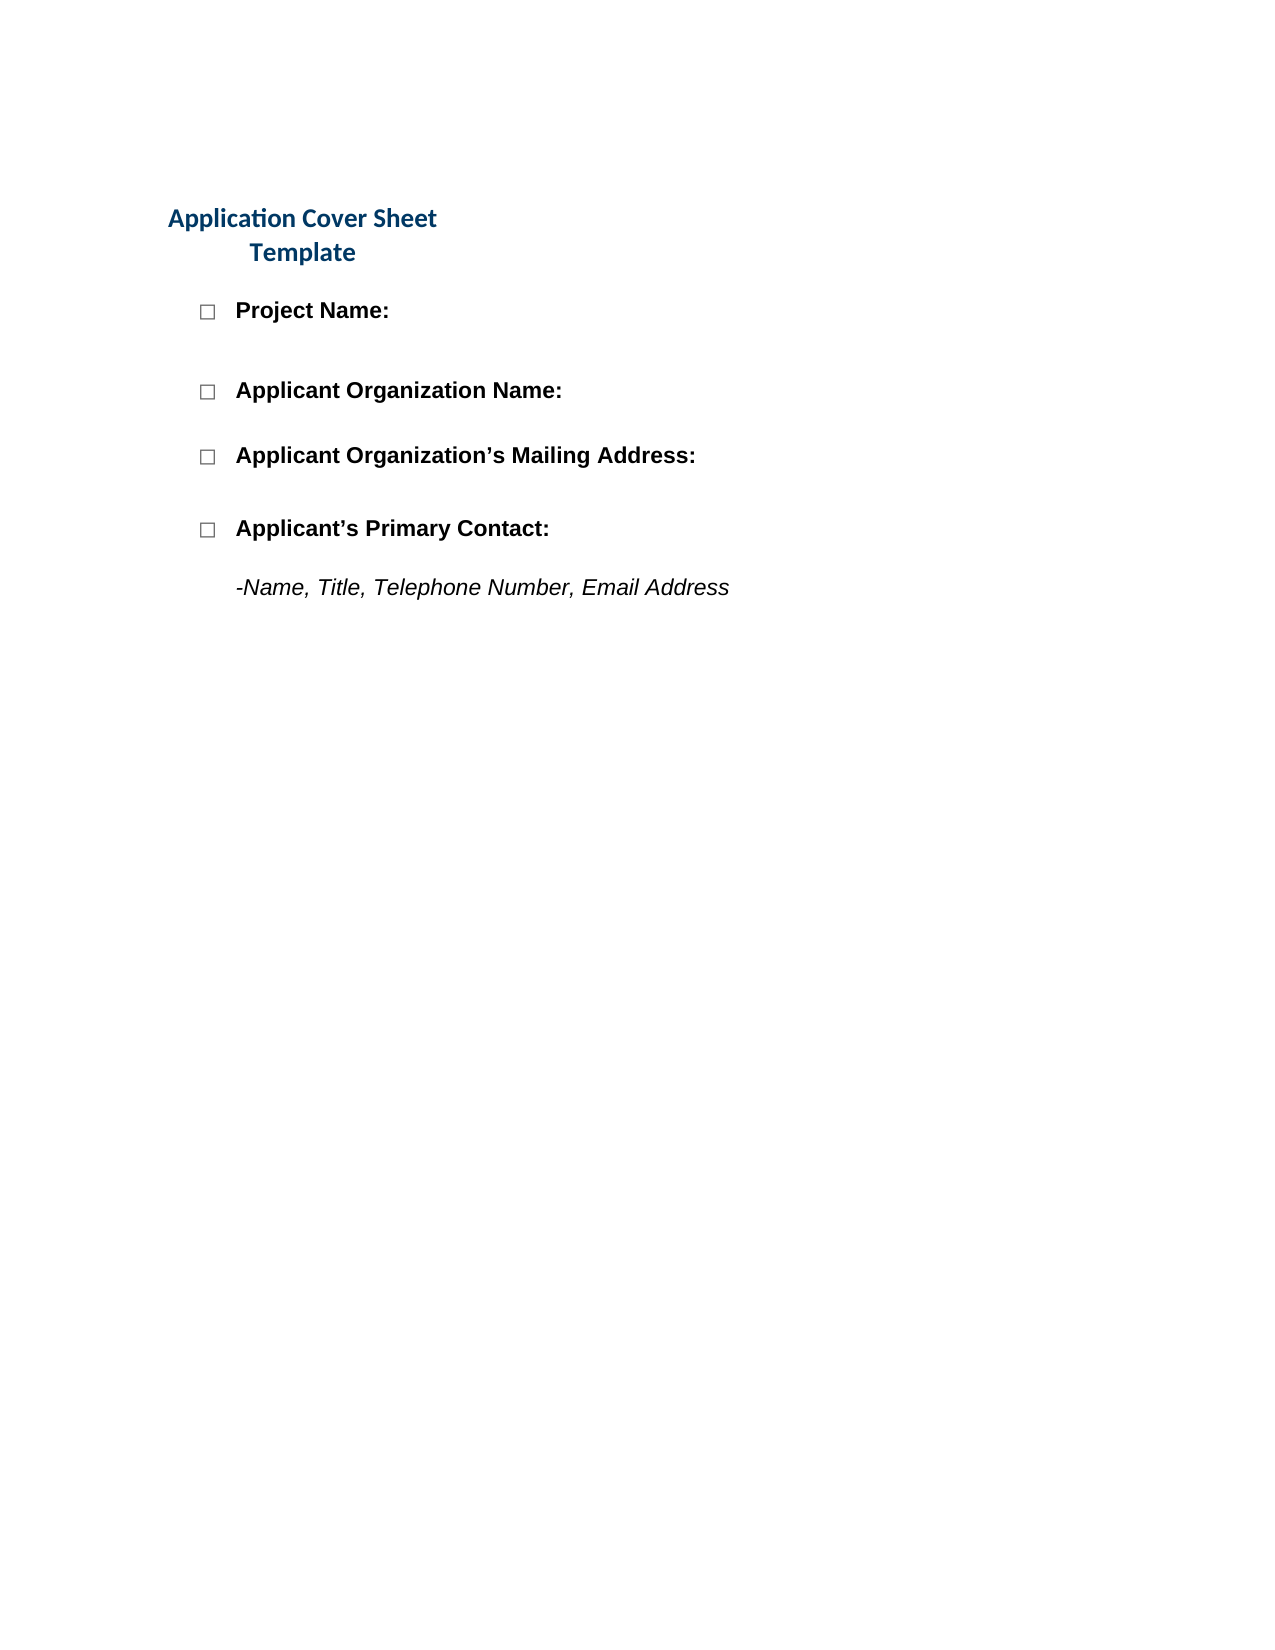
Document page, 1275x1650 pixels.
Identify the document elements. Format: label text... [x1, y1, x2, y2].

text -Name, Title, Telephone Number, Email Address [235, 573, 1125, 600]
subtitle Applicant Organization Name: [198, 365, 1125, 412]
subtitle Applicant Organization’s Mailing Address: [198, 442, 1125, 468]
subtitle Applicant’s Primary Contact: [198, 502, 1125, 549]
subtitle Project Name: [198, 284, 1125, 331]
subtitle Application Cover Sheet Template [158, 202, 447, 268]
